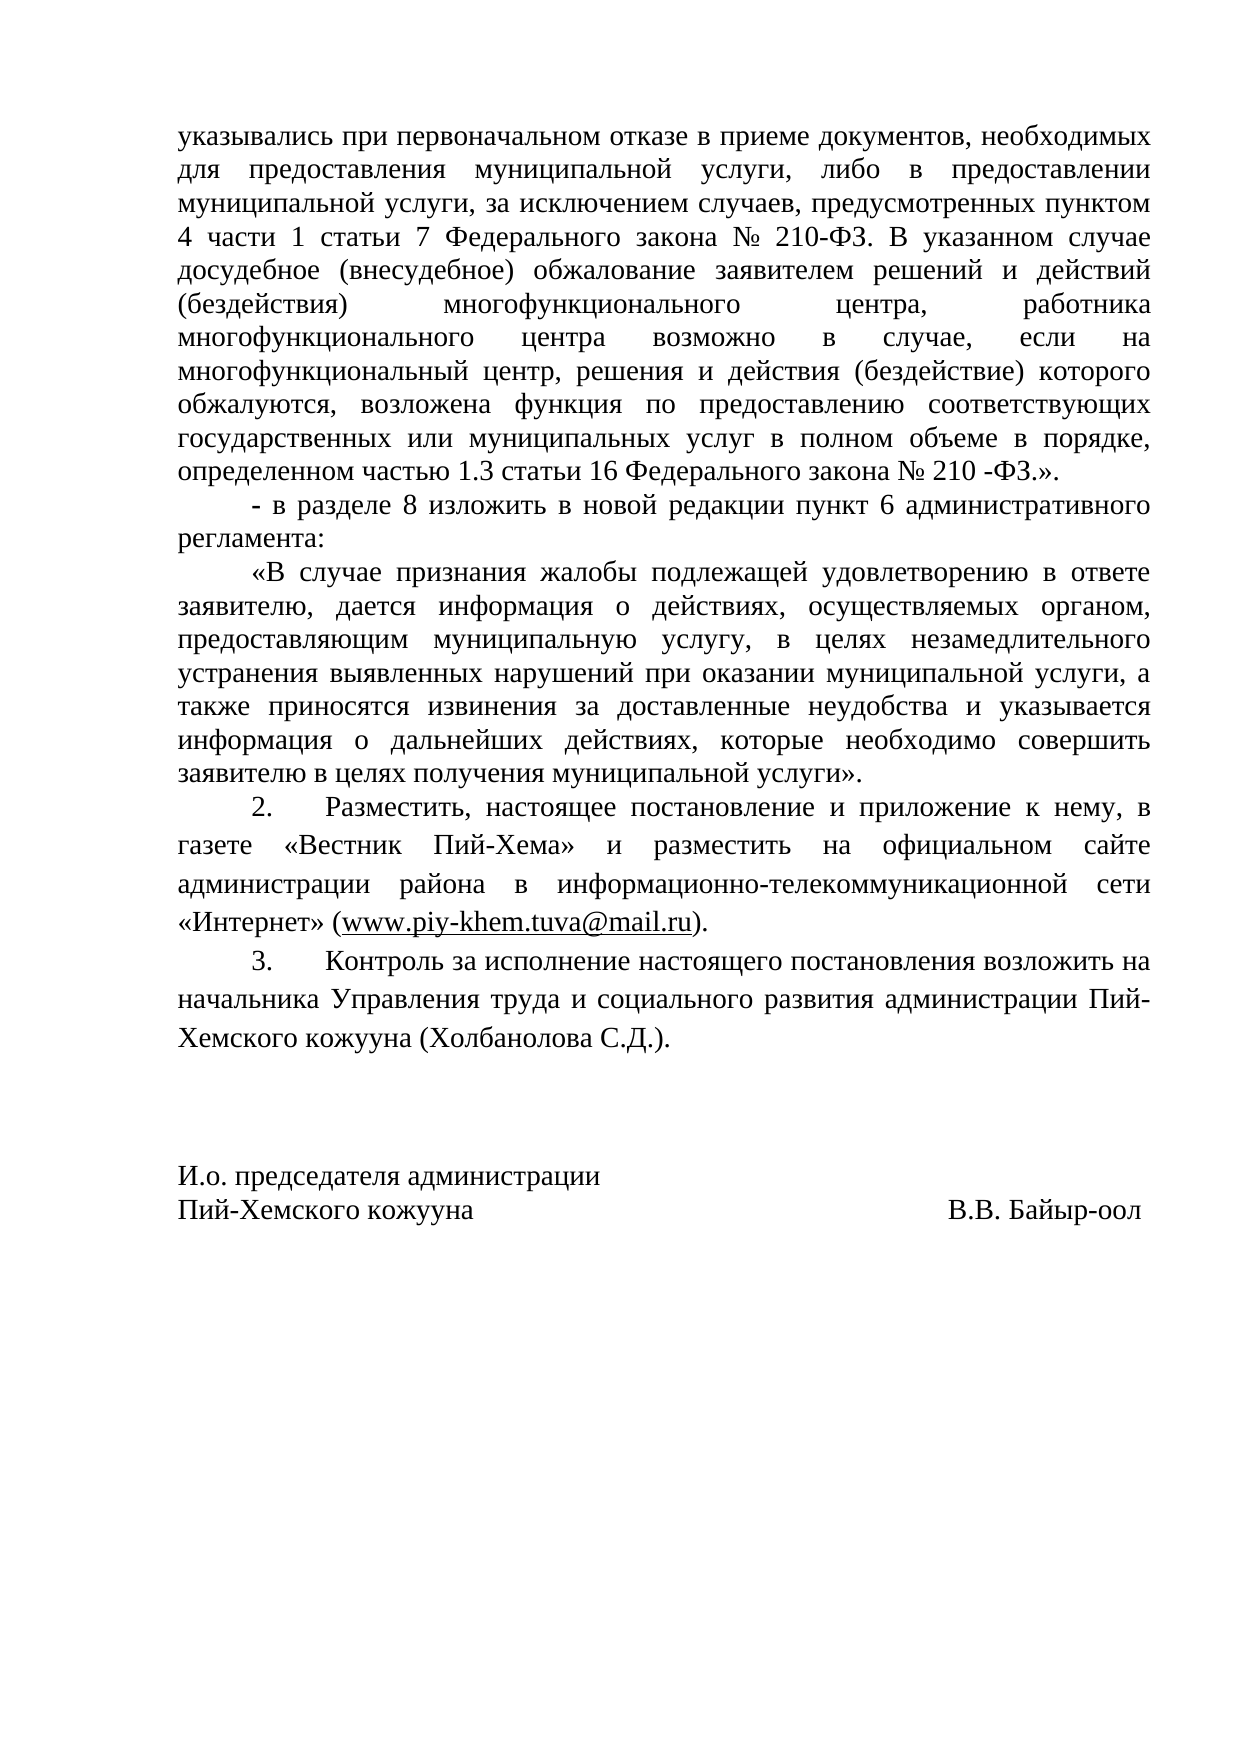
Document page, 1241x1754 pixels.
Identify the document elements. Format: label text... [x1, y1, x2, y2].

text «В случае признания жалобы подлежащей удовлетворению в ответе заявителю, дается информация о действиях, осуществляемых органом, предоставляющим муниципальную услугу, в целях незамедлительного устранения выявленных нарушений при оказании муниципальной услуги, а также приносятся извинения за доставленные неудобства и указывается информация о дальнейших действиях, которые необходимо совершить заявителю в целях получения муниципальной услуги». [177, 554, 1152, 789]
text И.о. председателя администрации [177, 1158, 1152, 1192]
list Контроль за исполнение настоящего постановления возложить на начальника Управления труда и социального развития администрации Пий-Хемского кожууна (Холбанолова С.Д.). [177, 943, 1152, 1054]
text - в разделе 8 изложить в новой редакции пункт 6 административного регламента: [177, 487, 1152, 554]
list Разместить, настоящее постановление и приложение к нему, в газете «Вестник Пий-Хема» и разместить на официальном сайте администрации района в информационно-телекоммуникационной сети «Интернет» (www.piy-khem.tuva@mail.ru). [177, 789, 1152, 938]
text Пий-Хемского кожууна В.В. Байыр-оол [177, 1192, 1152, 1225]
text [177, 118, 1152, 487]
